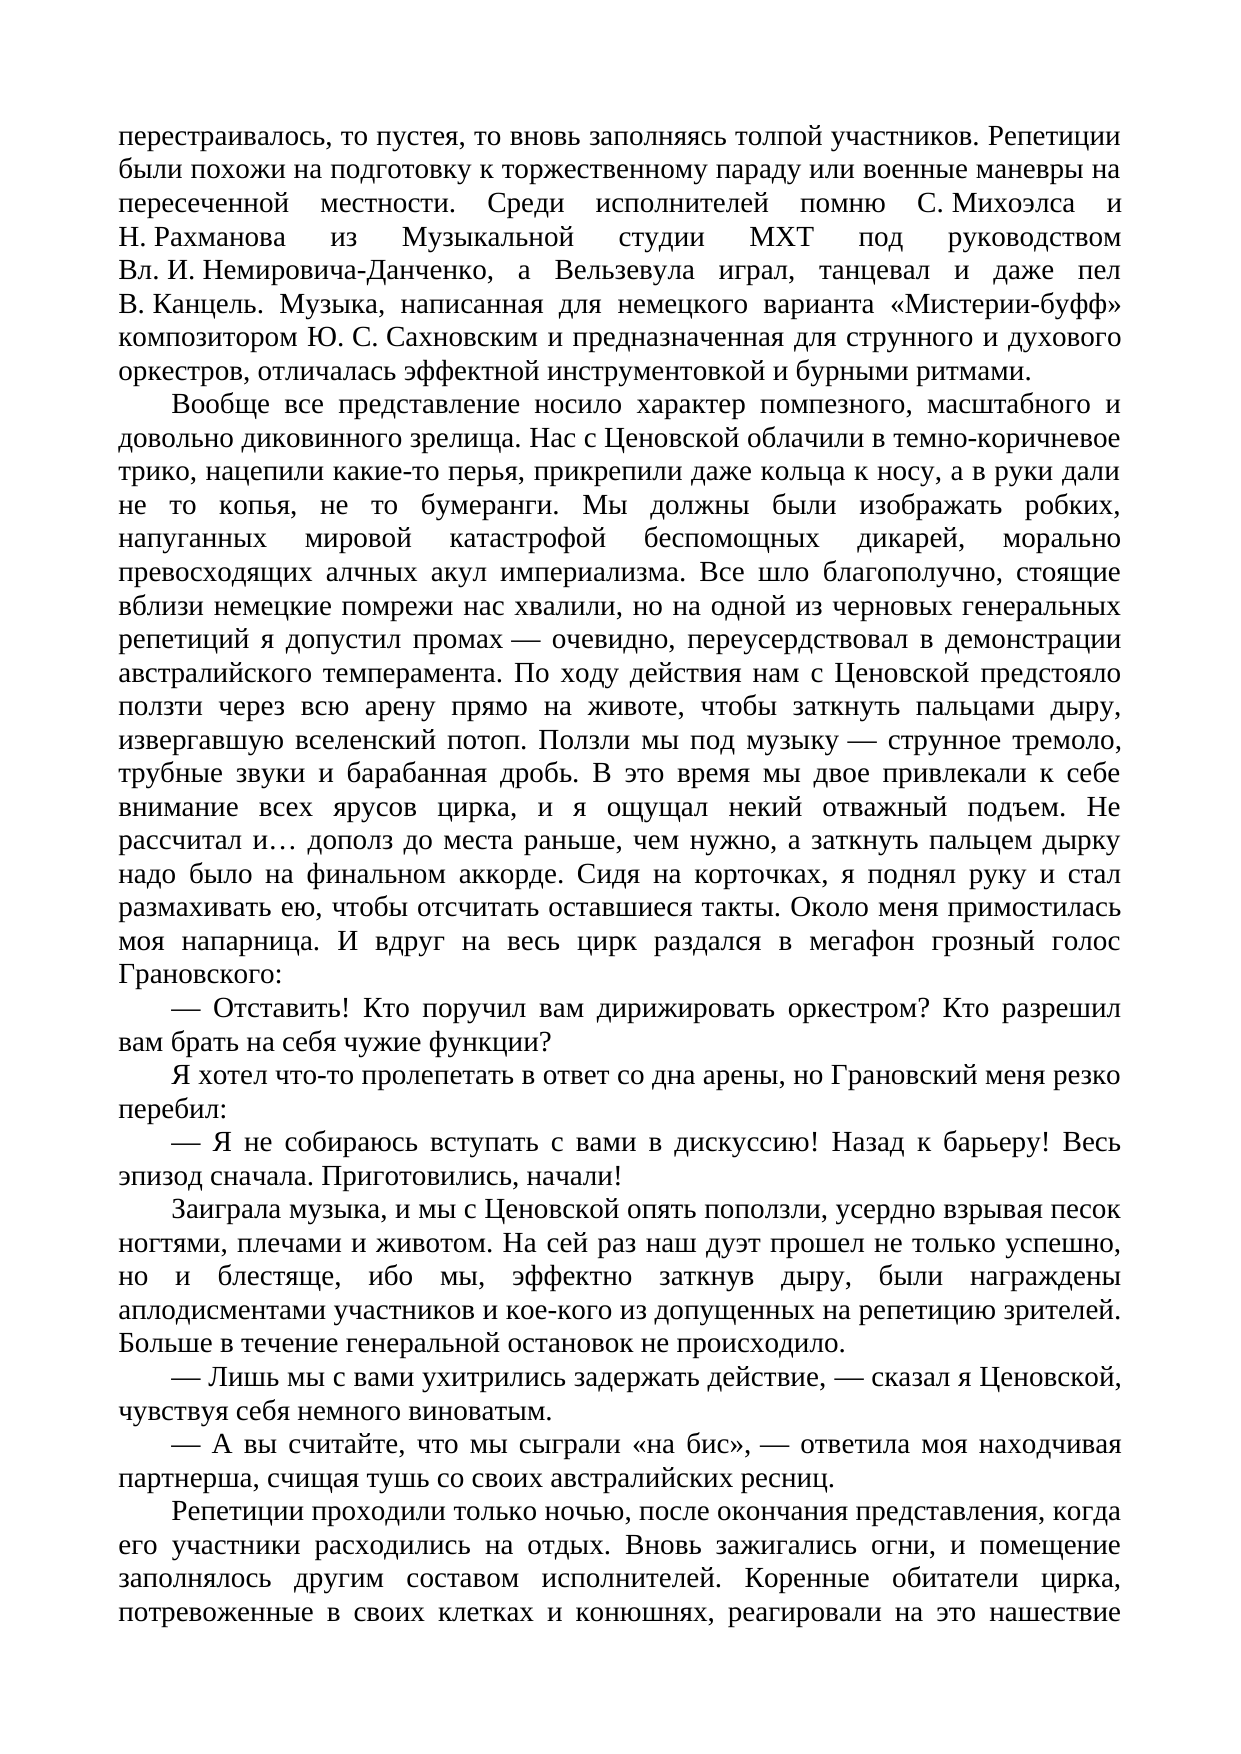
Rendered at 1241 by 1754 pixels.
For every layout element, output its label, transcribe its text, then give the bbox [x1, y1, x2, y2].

text — А вы считайте, что мы сыграли «на бис», — ответила моя находчивая партнерша, счищая тушь со своих австралийских ресниц. [118, 1426, 1122, 1493]
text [118, 1493, 1122, 1627]
text Я хотел что-то пролепетать в ответ со дна арены, но Грановский меня резко перебил: [118, 1057, 1122, 1124]
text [118, 118, 1122, 386]
text — Лишь мы с вами ухитрились задержать действие, — сказал я Ценовской, чувствуя себя немного виноватым. [118, 1359, 1122, 1426]
text — Отставить! Кто поручил вам дирижировать оркестром? Кто разрешил вам брать на себя чужие функции? [118, 990, 1122, 1057]
text Вообще все представление носило характер помпезного, масштабного и довольно диковинного зрелища. Нас с Ценовской облачили в темно-коричневое трико, нацепили какие-то перья, прикрепили даже кольца к носу, а в руки дали не то копья, не то бумеранги. Мы должны были изображать робких, напуганных мировой катастрофой беспомощных дикарей, морально превосходящих алчных акул империализма. Все шло благополучно, стоящие вблизи немецкие помрежи нас хвалили, но на одной из черновых генеральных репетиций я допустил промах — очевидно, переусердствовал в демонстрации австралийского темперамента. По ходу действия нам с Ценовской предстояло ползти через всю арену прямо на животе, чтобы заткнуть пальцами дыру, извергавшую вселенский потоп. Ползли мы под музыку — струнное тремоло, трубные звуки и барабанная дробь. В это время мы двое привлекали к себе внимание всех ярусов цирка, и я ощущал некий отважный подъем. Не рассчитал и… дополз до места раньше, чем нужно, а заткнуть пальцем дырку надо было на финальном аккорде. Сидя на корточках, я поднял руку и стал размахивать ею, чтобы отсчитать оставшиеся такты. Около меня примостилась моя напарница. И вдруг на весь цирк раздался в мегафон грозный голос Грановского: [118, 386, 1122, 990]
text — Я не собираюсь вступать с вами в дискуссию! Назад к барьеру! Весь эпизод сначала. Приготовились, начали! [118, 1124, 1122, 1191]
text Заиграла музыка, и мы с Ценовской опять поползли, усердно взрывая песок ногтями, плечами и животом. На {146} сей раз наш дуэт прошел не только успешно, но и блестяще, ибо мы, эффектно заткнув дыру, были награждены аплодисментами участников и кое-кого из допущенных на репетицию зрителей. Больше в течение генеральной остановок не происходило. [118, 1191, 1122, 1359]
